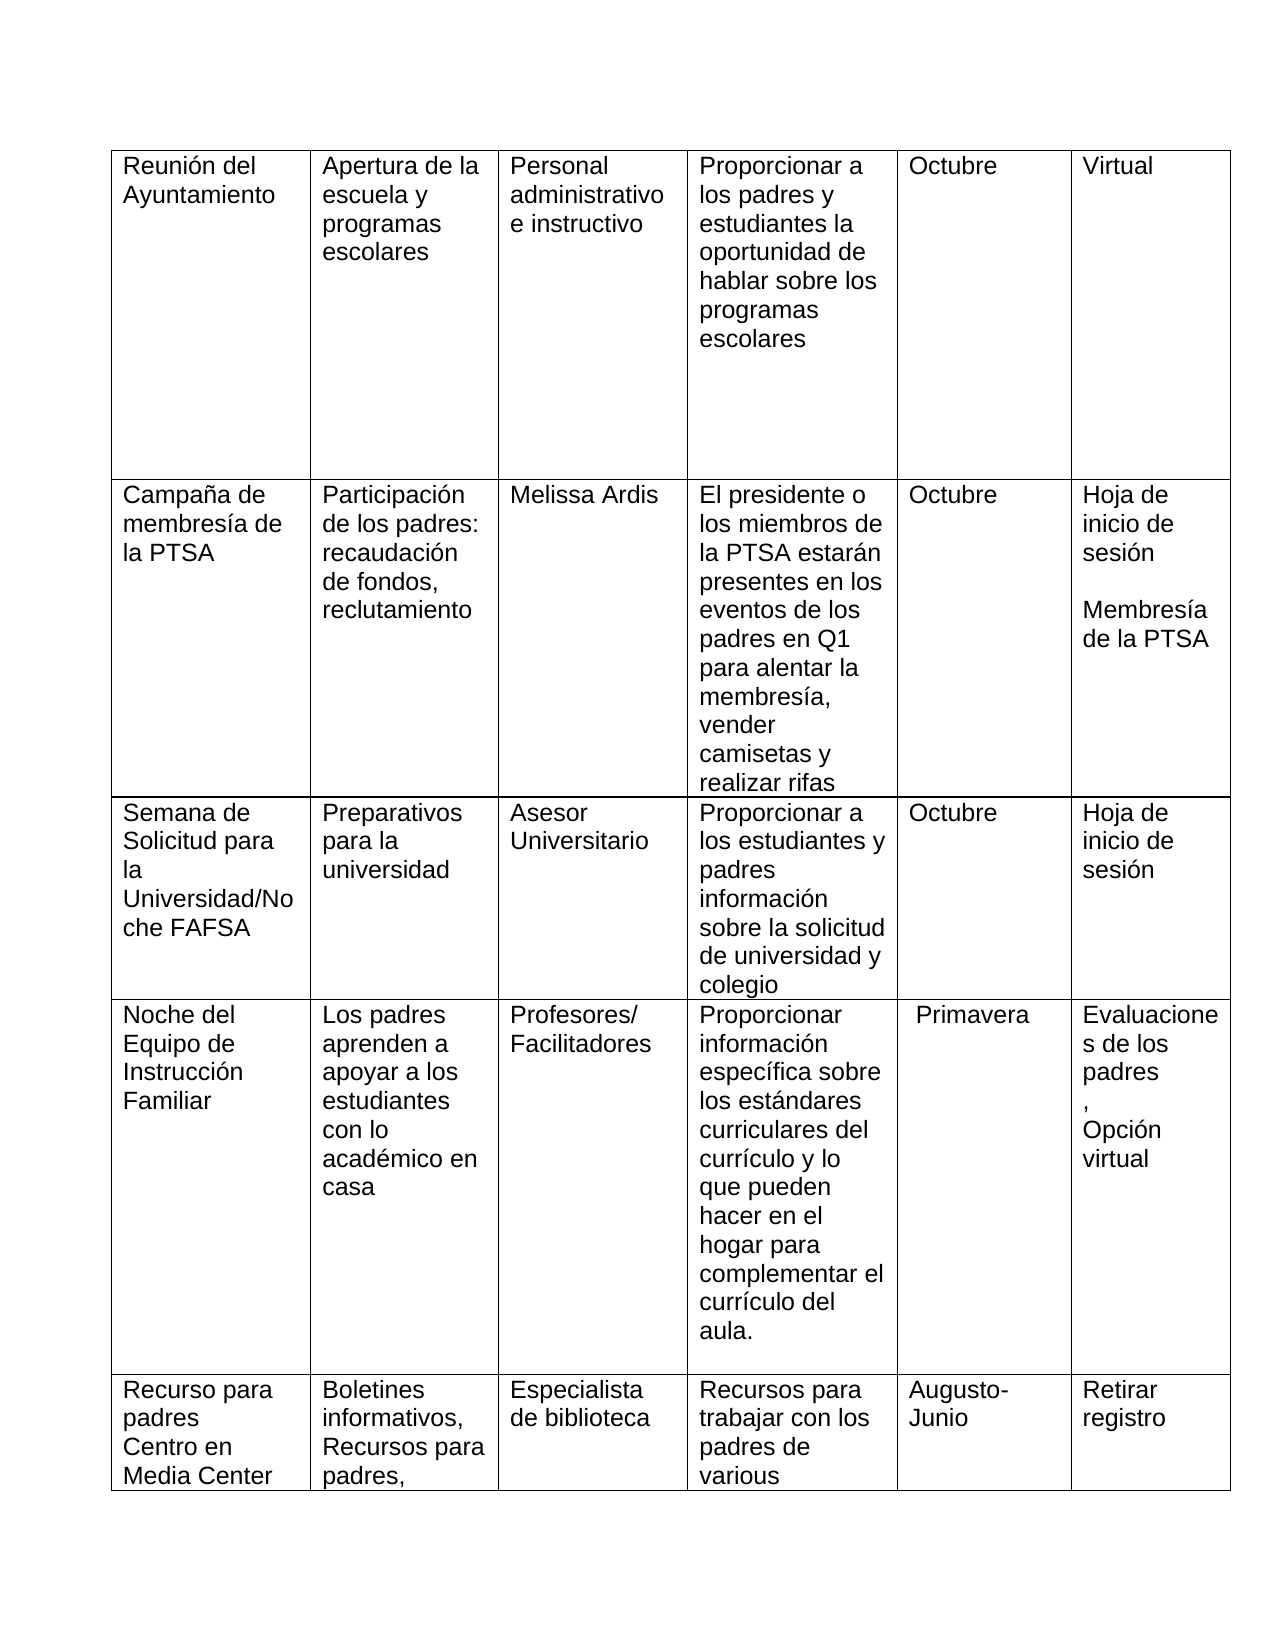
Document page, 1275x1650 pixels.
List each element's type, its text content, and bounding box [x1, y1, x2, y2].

table_cell Primavera [898, 1000, 1071, 1373]
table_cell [112, 1375, 310, 1489]
table_cell Proporcionar a los padres y estudiantes la oportunidad de hablar sobre los programas escolares [688, 151, 897, 479]
table_cell Reunión del Ayuntamiento [112, 151, 310, 479]
table_cell Virtual [1072, 151, 1230, 479]
table_cell Octubre [898, 480, 1071, 796]
table_cell Asesor Universitario [499, 798, 687, 999]
table_cell Melissa Ardis [499, 480, 687, 796]
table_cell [688, 1375, 897, 1489]
table_cell Apertura de la escuela y programas escolares [311, 151, 498, 479]
table_cell Hoja de inicio de sesión Membresía de la PTSA [1072, 480, 1230, 796]
table_cell Evaluaciones de los padres , Opción virtual [1072, 1000, 1230, 1373]
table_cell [499, 1375, 687, 1489]
table_cell Octubre [898, 151, 1071, 479]
table_cell Participación de los padres: recaudación de fondos, reclutamiento [311, 480, 498, 796]
table_cell Proporcionar información específica sobre los estándares curriculares del currículo y lo que pueden hacer en el hogar para complementar el currículo del aula. [688, 1000, 897, 1373]
table_cell Augusto-Junio [898, 1375, 1071, 1489]
table_cell Personal administrativo e instructivo [499, 151, 687, 479]
table_cell Octubre [898, 798, 1071, 999]
table_cell Semana de Solicitud para la Universidad/Noche FAFSA [112, 798, 310, 999]
table_cell Hoja de inicio de sesión [1072, 798, 1230, 999]
table_cell Los padres aprenden a apoyar a los estudiantes con lo académico en casa [311, 1000, 498, 1373]
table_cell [311, 1375, 498, 1489]
table_cell Campaña de membresía de la PTSA [112, 480, 310, 796]
table_cell El presidente o los miembros de la PTSA estarán presentes en los eventos de los padres en Q1 para alentar la membresía, vender camisetas y realizar rifas [688, 480, 897, 796]
table_cell Preparativos para la universidad [311, 798, 498, 999]
table_cell Retirar registro [1072, 1375, 1230, 1489]
table_cell Profesores/Facilitadores [499, 1000, 687, 1373]
table_cell Noche del Equipo de Instrucción Familiar [112, 1000, 310, 1373]
table_cell Proporcionar a los estudiantes y padres información sobre la solicitud de universidad y colegio [688, 798, 897, 999]
